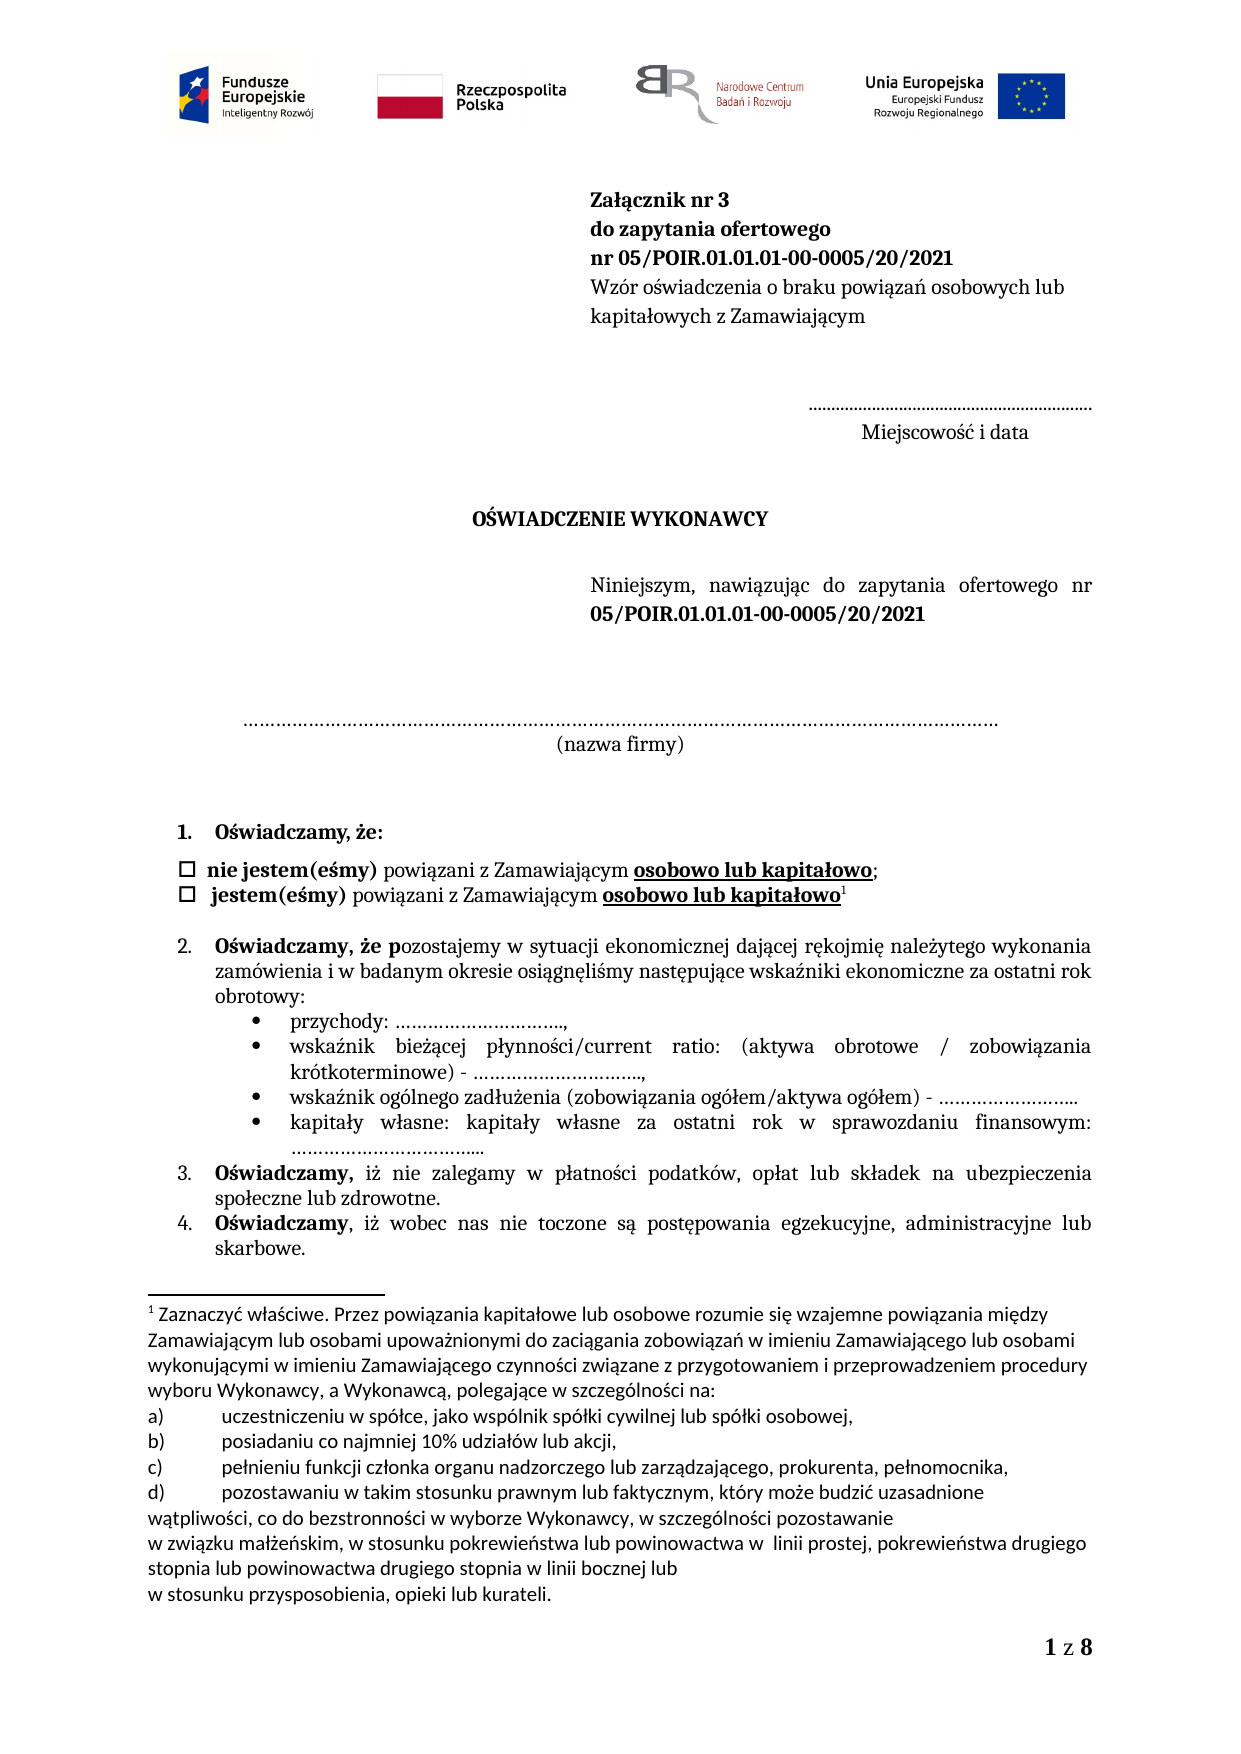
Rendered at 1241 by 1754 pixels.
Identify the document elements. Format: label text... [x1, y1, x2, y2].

list wskaźnik ogólnego zadłużenia (zobowiązania ogółem/aktywa ogółem) - …………………….. [252, 1085, 1093, 1110]
text (nazwa firmy) [148, 732, 1093, 757]
list kapitały własne: kapitały własne za ostatni rok w sprawozdaniu finansowym: ……………………………... [252, 1110, 1093, 1160]
list Oświadczamy, że pozostajemy w sytuacji ekonomicznej dającej rękojmię należytego wykonania zamówienia i w badanym okresie osiągnęliśmy następujące wskaźniki ekonomiczne za ostatni rok obrotowy: [177, 933, 1093, 1009]
list Oświadczamy, iż wobec nas nie toczone są postępowania egzekucyjne, administracyjne lub skarbowe. [177, 1211, 1093, 1261]
text OŚWIADCZENIE WYKONAWCY [148, 506, 1093, 531]
text Załącznik nr 3 [148, 188, 1093, 213]
picture [851, 58, 1080, 134]
text ............................................................... [148, 390, 1093, 416]
text nr 05/POIR.01.01.01-00-0005/20/2021 [590, 246, 1093, 271]
text ………………………………………………………………………………………………………………………… [148, 707, 1093, 732]
list wskaźnik bieżącej płynności/current ratio: (aktywa obrotowe / zobowiązania krótkoterminowe) - …………………………., [252, 1034, 1093, 1085]
picture [363, 60, 580, 133]
picture [165, 51, 327, 138]
text nie jestem(eśmy) powiązani z Zamawiającym osobowo lub kapitałowo; [177, 858, 1093, 883]
text Miejscowość i data [148, 419, 1093, 444]
list Oświadczamy, że: [177, 820, 1093, 845]
text Wzór oświadczenia o braku powiązań osobowych lub kapitałowych z Zamawiającym [590, 274, 1093, 329]
text jestem(eśmy) powiązani z Zamawiającym osobowo lub kapitałowo [177, 883, 1093, 908]
text Niniejszym, nawiązując do zapytania ofertowego nr 05/POIR.01.01.01-00-0005/20/2021 [590, 573, 1093, 627]
picture [636, 65, 804, 124]
list Oświadczamy, iż nie zalegamy w płatności podatków, opłat lub składek na ubezpieczenia społeczne lub zdrowotne. [177, 1160, 1093, 1211]
list przychody: …………………………., [252, 1009, 1093, 1034]
text do zapytania ofertowego [516, 217, 1093, 242]
